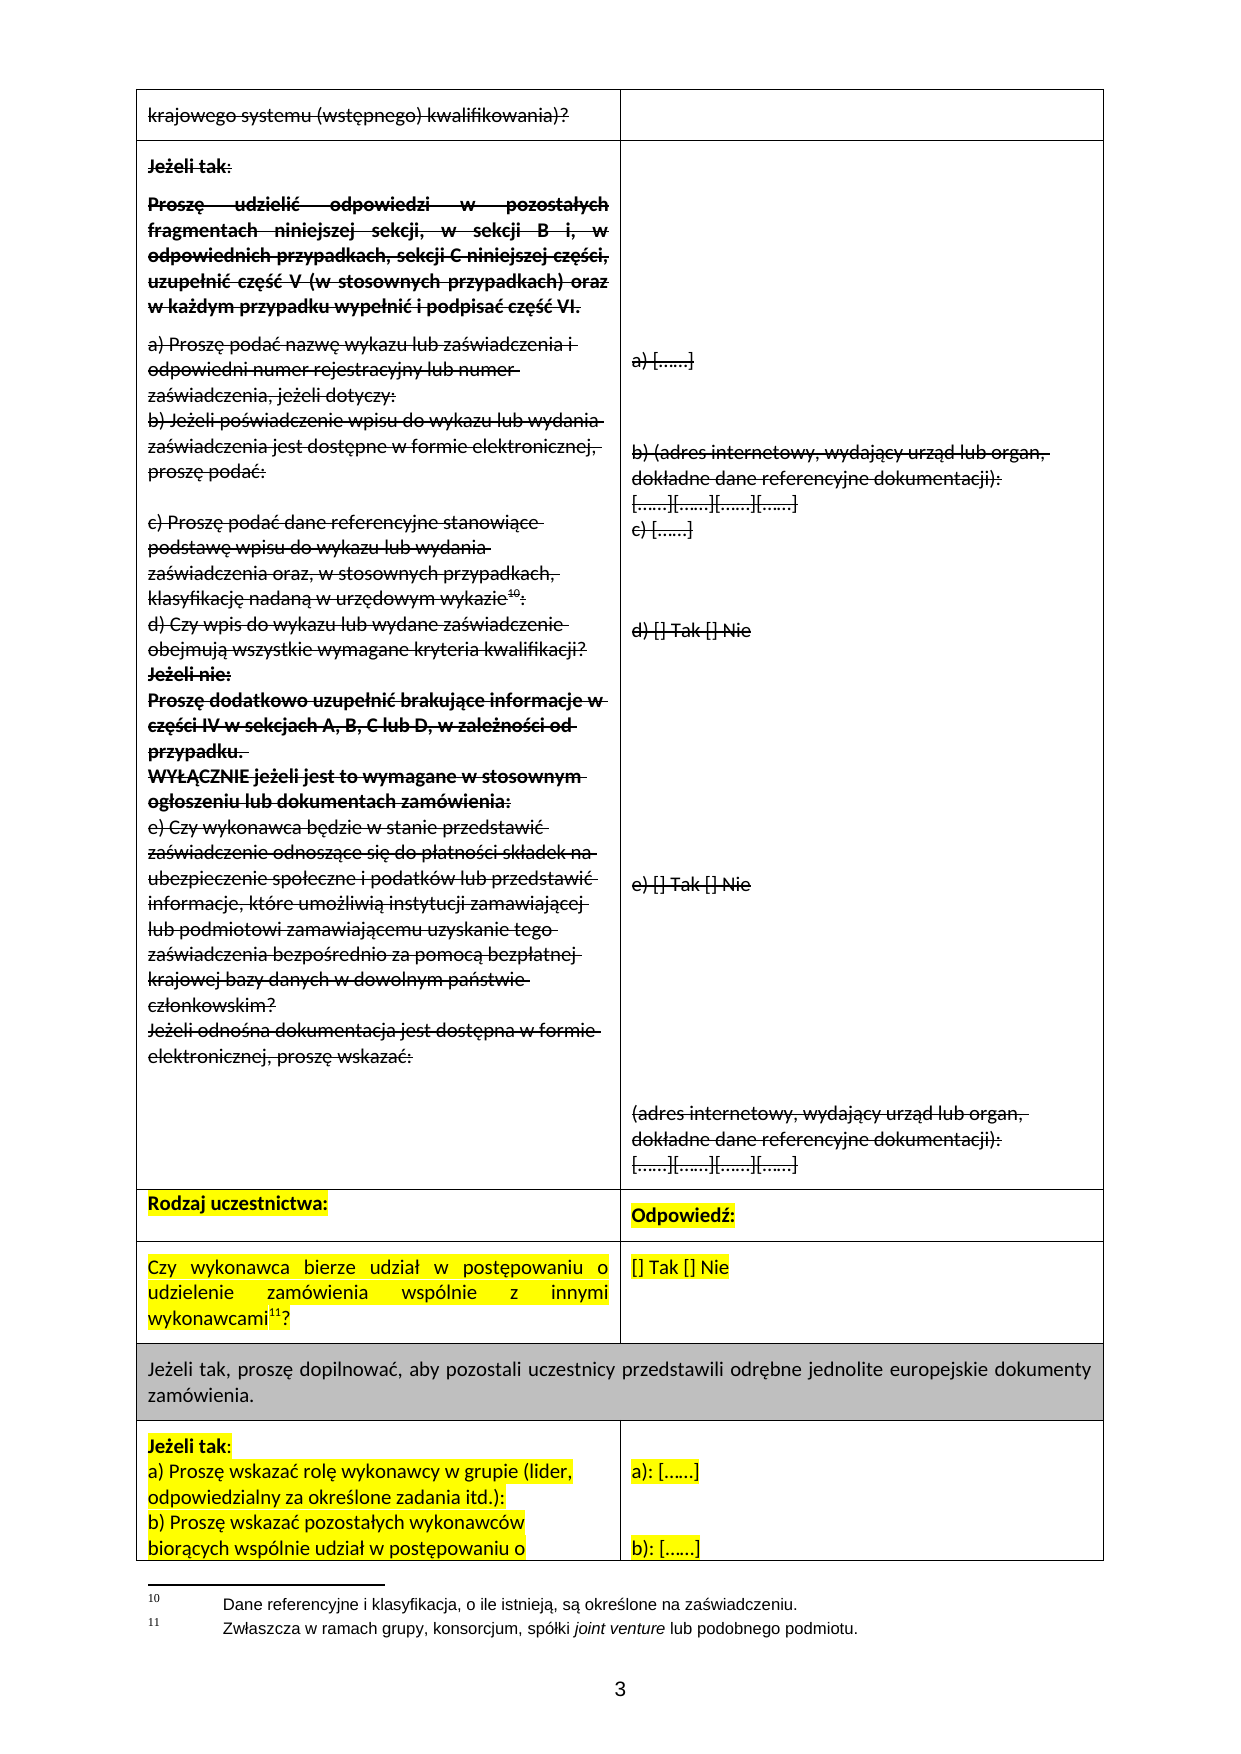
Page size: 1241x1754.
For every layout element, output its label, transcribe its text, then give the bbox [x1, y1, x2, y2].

table_cell [] Tak [] Nie [621, 1242, 1103, 1343]
table_cell Rodzaj uczestnictwa: [137, 1190, 620, 1241]
table_cell Jeżeli tak, proszę dopilnować, aby pozostali uczestnicy przedstawili odrębne jednolite europejskie dokumenty zamówienia. [137, 1344, 1103, 1420]
table_cell Odpowiedź: [621, 1190, 1103, 1241]
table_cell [137, 1421, 620, 1560]
table_cell Jeżeli tak: Proszę udzielić odpowiedzi w pozostałych fragmentach niniejszej sekcji, w sekcji B i, w odpowiednich przypadkach, sekcji C niniejszej części, uzupełnić część V (w stosownych przypadkach) oraz w każdym przypadku wypełnić i podpisać część VI. a) Proszę podać nazwę wykazu lub zaświadczenia i odpowiedni numer rejestracyjny lub numer zaświadczenia, jeżeli dotyczy: b) Jeżeli poświadczenie wpisu do wykazu lub wydania zaświadczenia jest dostępne w formie elektronicznej, proszę podać: c) Proszę podać dane referencyjne stanowiące podstawę wpisu do wykazu lub wydania zaświadczenia oraz, w stosownych przypadkach, klasyfikację nadaną w urzędowym wykazie: d) Czy wpis do wykazu lub wydane zaświadczenie obejmują wszystkie wymagane kryteria kwalifikacji? Jeżeli nie: Proszę dodatkowo uzupełnić brakujące informacje w części IV w sekcjach A, B, C lub D, w zależności od przypadku. WYŁĄCZNIE jeżeli jest to wymagane w stosownym ogłoszeniu lub dokumentach zamówienia: e) Czy wykonawca będzie w stanie przedstawić zaświadczenie odnoszące się do płatności składek na ubezpieczenie społeczne i podatków lub przedstawić informacje, które umożliwią instytucji zamawiającej lub podmiotowi zamawiającemu uzyskanie tego zaświadczenia bezpośrednio za pomocą bezpłatnej krajowej bazy danych w dowolnym państwie członkowskim? Jeżeli odnośna dokumentacja jest dostępna w formie elektronicznej, proszę wskazać: [137, 141, 620, 1189]
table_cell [621, 1421, 1103, 1560]
table_cell a) [……] b) (adres internetowy, wydający urząd lub organ, dokładne dane referencyjne dokumentacji): [……][……][……][……] c) [……] d) [] Tak [] Nie e) [] Tak [] Nie (adres internetowy, wydający urząd lub organ, dokładne dane referencyjne dokumentacji): [……][……][……][……] [621, 141, 1103, 1189]
table_cell Czy wykonawca bierze udział w postępowaniu o udzielenie zamówienia wspólnie z innymi wykonawcami? [137, 1242, 620, 1343]
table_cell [621, 90, 1103, 140]
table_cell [137, 90, 620, 140]
